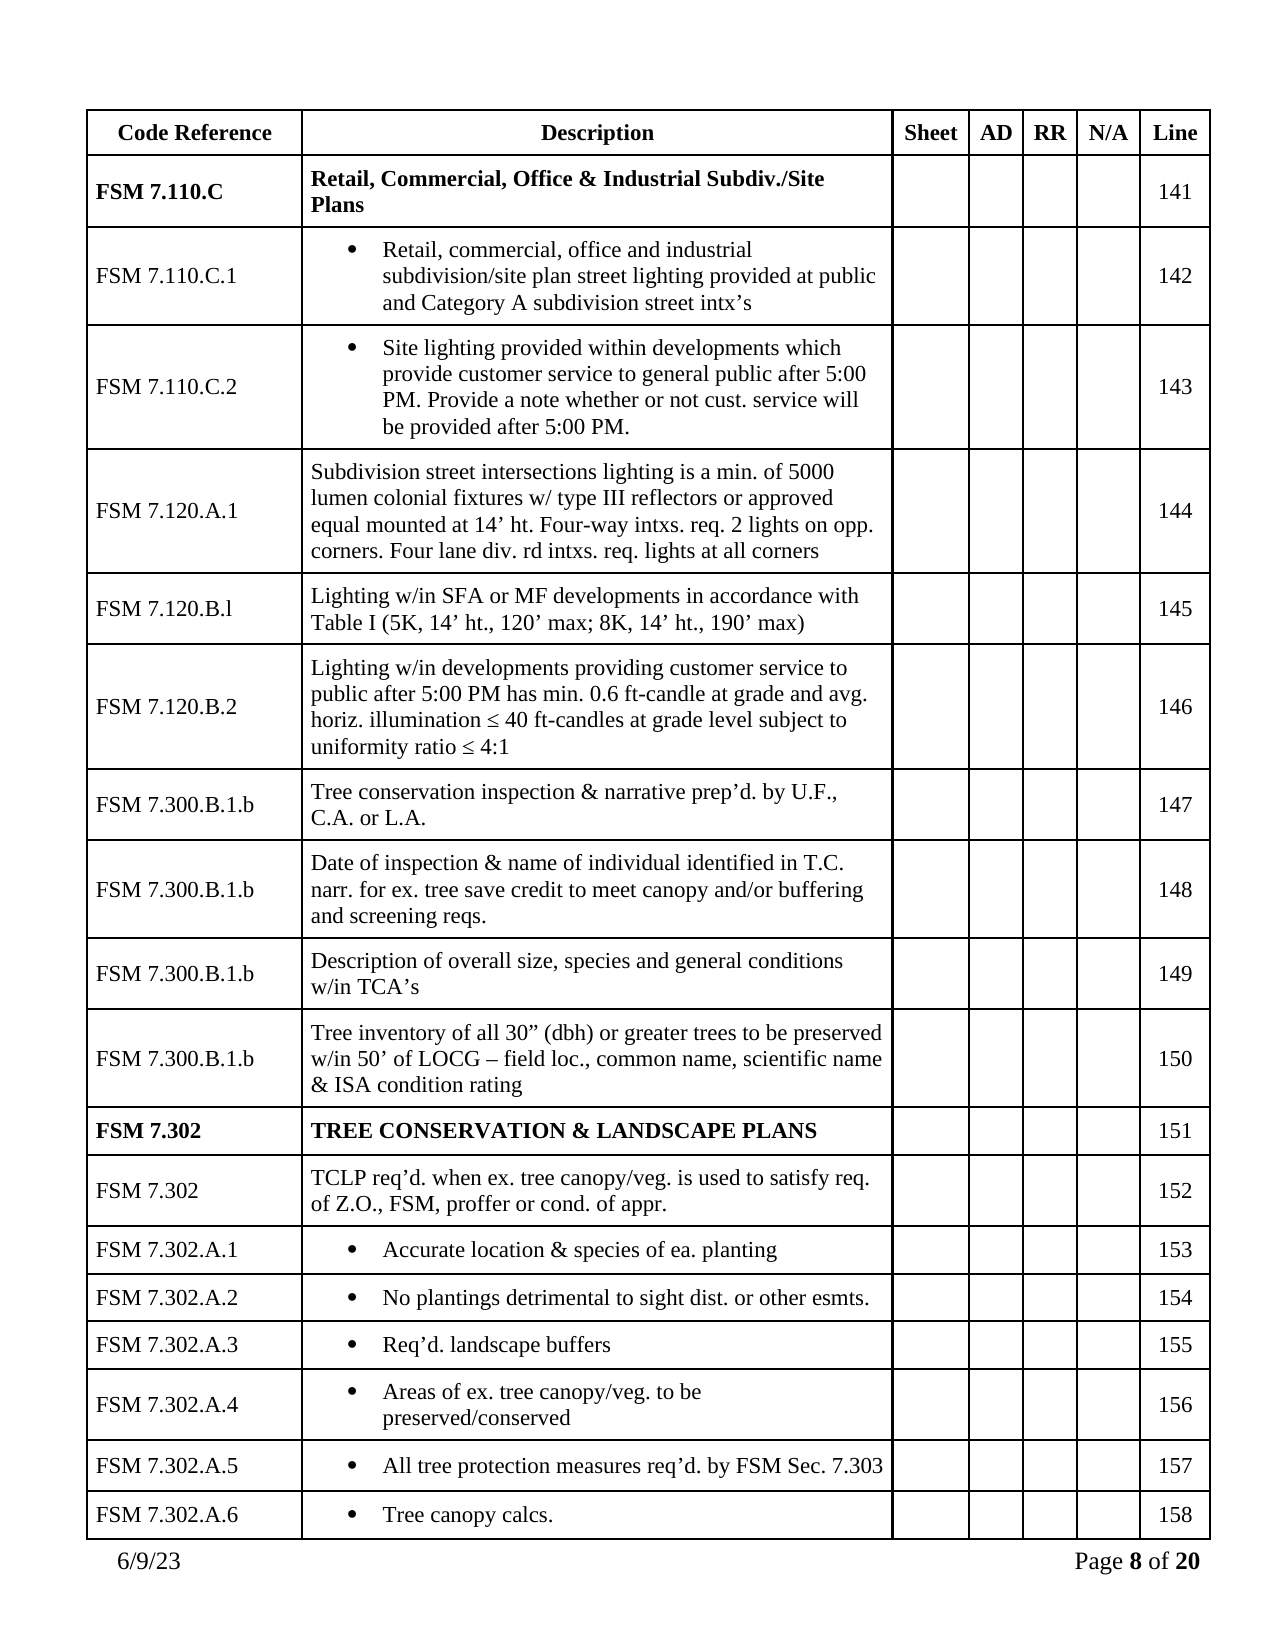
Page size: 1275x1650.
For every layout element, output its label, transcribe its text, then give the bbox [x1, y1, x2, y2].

table_cell FSM 7.302.A.1 [88, 1227, 301, 1272]
table_cell [1024, 450, 1076, 572]
table_cell [894, 645, 968, 767]
table_cell [1078, 228, 1139, 323]
table_cell FSM 7.302.A.2 [88, 1275, 301, 1320]
table_cell FSM 7.120.B.l [88, 574, 301, 643]
table_cell [970, 228, 1022, 323]
table_cell [894, 1010, 968, 1106]
table_cell FSM 7.120.A.1 [88, 450, 301, 572]
table_cell Tree conservation inspection & narrative prep’d. by U.F., C.A. or L.A. [303, 770, 891, 839]
table_cell [1078, 1227, 1139, 1272]
table_cell [1078, 770, 1139, 839]
table_cell [894, 1492, 968, 1537]
table_cell [894, 450, 968, 572]
table_cell 143 [1141, 326, 1209, 448]
table_cell [1024, 326, 1076, 448]
table_header Description [303, 111, 891, 154]
table_cell [1024, 1322, 1076, 1367]
table_cell [894, 574, 968, 643]
table_header Code Reference [88, 111, 301, 154]
table_cell Tree inventory of all 30” (dbh) or greater trees to be preserved w/in 50’ of LOCG – field loc., common name, scientific name & ISA condition rating [303, 1010, 891, 1106]
table_cell [1024, 1156, 1076, 1225]
table_cell Accurate location & species of ea. planting [303, 1227, 891, 1272]
table_cell 146 [1141, 645, 1209, 767]
table_cell 141 [1141, 156, 1209, 226]
table_cell [1024, 1275, 1076, 1320]
table_cell [1024, 1108, 1076, 1153]
table_cell [1024, 1441, 1076, 1490]
table_cell 150 [1141, 1010, 1209, 1106]
table_cell [894, 770, 968, 839]
table_cell [970, 156, 1022, 226]
table_cell [1078, 326, 1139, 448]
table_cell 157 [1141, 1441, 1209, 1490]
table_cell [1078, 156, 1139, 226]
table_cell [970, 1275, 1022, 1320]
table_cell [1024, 156, 1076, 226]
table_cell [970, 1010, 1022, 1106]
table_cell [894, 841, 968, 937]
table_cell FSM 7.110.C [88, 156, 301, 226]
table_cell [894, 1441, 968, 1490]
table_cell [1024, 841, 1076, 937]
table_cell [1024, 1010, 1076, 1106]
table_cell 156 [1141, 1370, 1209, 1439]
table_cell [970, 1322, 1022, 1367]
table_cell Date of inspection & name of individual identified in T.C. narr. for ex. tree save credit to meet canopy and/or buffering and screening reqs. [303, 841, 891, 937]
table_cell [1078, 450, 1139, 572]
table_cell 154 [1141, 1275, 1209, 1320]
table_cell [894, 156, 968, 226]
table_cell [970, 1227, 1022, 1272]
table_header RR [1024, 111, 1076, 154]
table_cell Tree canopy calcs. [303, 1492, 891, 1537]
table_cell Site lighting provided within developments which provide customer service to general public after 5:00 PM. Provide a note whether or not cust. service will be provided after 5:00 PM. [303, 326, 891, 448]
table_cell [970, 574, 1022, 643]
table_cell Areas of ex. tree canopy/veg. to be preserved/conserved [303, 1370, 891, 1439]
table_cell 155 [1141, 1322, 1209, 1367]
table_cell 158 [1141, 1492, 1209, 1537]
table_cell [1078, 1156, 1139, 1225]
table_cell FSM 7.110.C.2 [88, 326, 301, 448]
table_cell [894, 1275, 968, 1320]
table_cell [1024, 645, 1076, 767]
table_cell 148 [1141, 841, 1209, 937]
table_cell [1078, 841, 1139, 937]
table_header N/A [1078, 111, 1139, 154]
table_cell [970, 1108, 1022, 1153]
table_cell Lighting w/in SFA or MF developments in accordance with Table I (5K, 14’ ht., 120’ max; 8K, 14’ ht., 190’ max) [303, 574, 891, 643]
table_cell 153 [1141, 1227, 1209, 1272]
table_cell All tree protection measures req’d. by FSM Sec. 7.303 [303, 1441, 891, 1490]
table_cell FSM 7.302 [88, 1108, 301, 1153]
table_cell FSM 7.302.A.4 [88, 1370, 301, 1439]
table_cell [970, 841, 1022, 937]
table_cell [1078, 1010, 1139, 1106]
table_cell FSM 7.120.B.2 [88, 645, 301, 767]
table_cell FSM 7.302.A.6 [88, 1492, 301, 1537]
table_cell Lighting w/in developments providing customer service to public after 5:00 PM has min. 0.6 ft-candle at grade and avg. horiz. illumination ≤ 40 ft-candles at grade level subject to uniformity ratio ≤ 4:1 [303, 645, 891, 767]
table_cell [1078, 574, 1139, 643]
table_header Line [1141, 111, 1209, 154]
table_cell [1078, 1108, 1139, 1153]
table_cell Subdivision street intersections lighting is a min. of 5000 lumen colonial fixtures w/ type III reflectors or approved equal mounted at 14’ ht. Four-way intxs. req. 2 lights on opp. corners. Four lane div. rd intxs. req. lights at all corners [303, 450, 891, 572]
table_cell [1024, 228, 1076, 323]
table_cell [1024, 574, 1076, 643]
table_cell [970, 645, 1022, 767]
table_cell [1078, 1492, 1139, 1537]
table_cell 151 [1141, 1108, 1209, 1153]
table_cell FSM 7.302 [88, 1156, 301, 1225]
table_cell [1078, 1275, 1139, 1320]
table_cell [1024, 770, 1076, 839]
table_cell [970, 450, 1022, 572]
table_cell 142 [1141, 228, 1209, 323]
table_cell [1078, 1370, 1139, 1439]
table_cell 152 [1141, 1156, 1209, 1225]
table_cell Retail, Commercial, Office & Industrial Subdiv./Site Plans [303, 156, 891, 226]
table_cell FSM 7.302.A.3 [88, 1322, 301, 1367]
table_cell Req’d. landscape buffers [303, 1322, 891, 1367]
table_cell Retail, commercial, office and industrial subdivision/site plan street lighting provided at public and Category A subdivision street intx’s [303, 228, 891, 323]
table_cell [894, 326, 968, 448]
table_cell [894, 1156, 968, 1225]
table_cell [970, 770, 1022, 839]
table_cell [894, 228, 968, 323]
table_header AD [970, 111, 1022, 154]
table_cell FSM 7.302.A.5 [88, 1441, 301, 1490]
table_cell TREE CONSERVATION & LANDSCAPE PLANS [303, 1108, 891, 1153]
table_cell [1024, 1492, 1076, 1537]
table_cell [894, 1227, 968, 1272]
table_cell Description of overall size, species and general conditions w/in TCA’s [303, 939, 891, 1008]
table_cell FSM 7.300.B.1.b [88, 770, 301, 839]
table_cell [1078, 645, 1139, 767]
table_cell 145 [1141, 574, 1209, 643]
table_cell [894, 1108, 968, 1153]
table_header Sheet [894, 111, 968, 154]
table_cell 149 [1141, 939, 1209, 1008]
table_cell [1024, 939, 1076, 1008]
table_cell FSM 7.300.B.1.b [88, 1010, 301, 1106]
table_cell 144 [1141, 450, 1209, 572]
table_cell TCLP req’d. when ex. tree canopy/veg. is used to satisfy req. of Z.O., FSM, proffer or cond. of appr. [303, 1156, 891, 1225]
table_cell [894, 1322, 968, 1367]
table_cell [1078, 1441, 1139, 1490]
table_cell [970, 1370, 1022, 1439]
table_cell [1078, 1322, 1139, 1367]
table_cell [894, 939, 968, 1008]
table_cell [970, 939, 1022, 1008]
table_cell [1078, 939, 1139, 1008]
table_cell [894, 1370, 968, 1439]
table_cell [970, 326, 1022, 448]
table_cell No plantings detrimental to sight dist. or other esmts. [303, 1275, 891, 1320]
table_cell [970, 1156, 1022, 1225]
table_cell FSM 7.110.C.1 [88, 228, 301, 323]
table_cell FSM 7.300.B.1.b [88, 841, 301, 937]
table_cell FSM 7.300.B.1.b [88, 939, 301, 1008]
table_cell [970, 1492, 1022, 1537]
table_cell [970, 1441, 1022, 1490]
table_cell [1024, 1227, 1076, 1272]
table_cell [1024, 1370, 1076, 1439]
table_cell 147 [1141, 770, 1209, 839]
